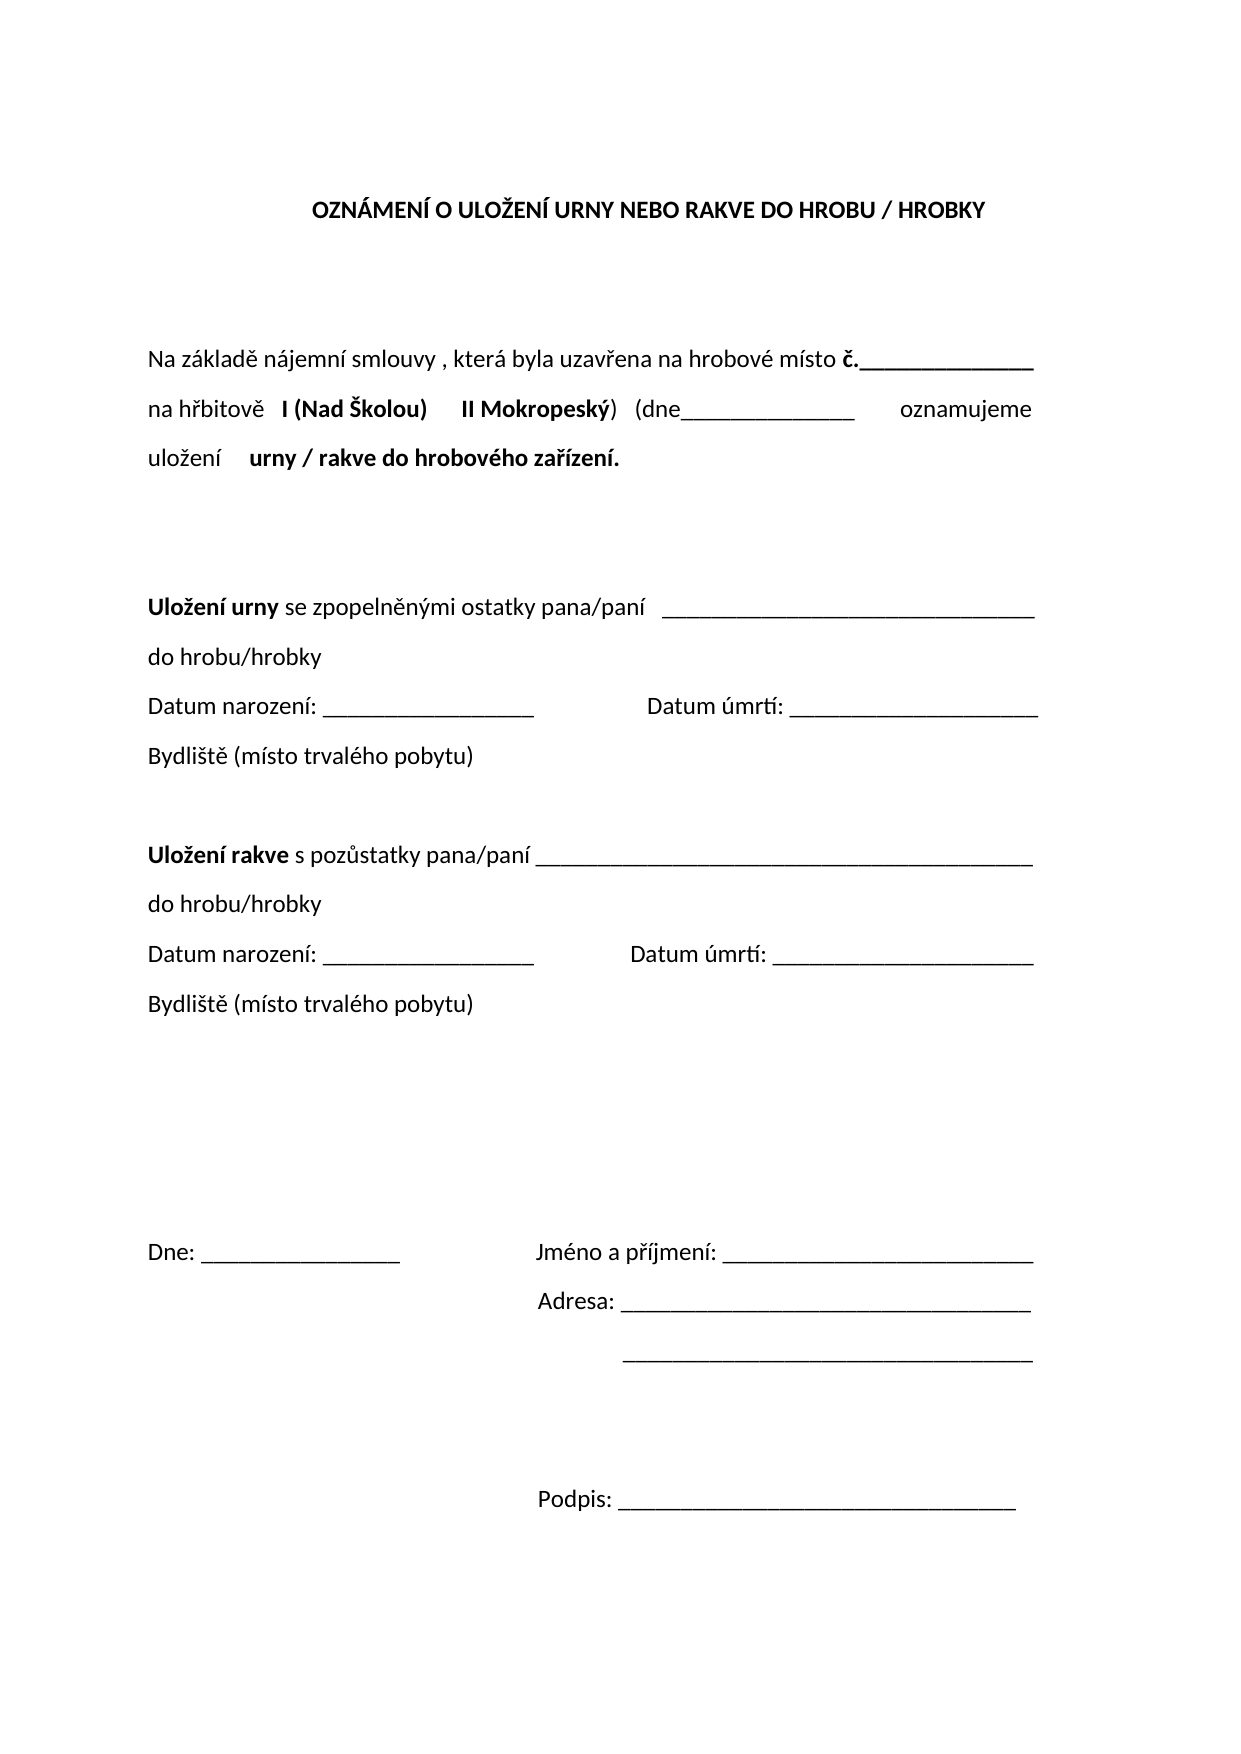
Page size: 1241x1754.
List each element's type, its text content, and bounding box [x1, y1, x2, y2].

text na hřbitově I (Nad Školou) II Mokropeský) (dne______________ oznamujeme [148, 393, 1093, 423]
text OZNÁMENÍ O ULOŽENÍ URNY NEBO RAKVE DO HROBU / HROBKY [148, 194, 1093, 225]
text Na základě nájemní smlouvy , která byla uzavřena na hrobové místo č.______________ [148, 343, 1093, 374]
text _________________________________ [148, 1335, 1093, 1365]
text Podpis: ________________________________ [148, 1484, 1093, 1514]
text Datum narození: _________________ Datum úmrtí: _____________________ [148, 938, 1093, 969]
text Bydliště (místo trvalého pobytu) [148, 740, 1093, 770]
text uložení urny / rakve do hrobového zařízení. [148, 442, 1093, 473]
text Dne: ________________ Jméno a příjmení: _________________________ [148, 1236, 1093, 1266]
text do hrobu/hrobky [148, 641, 1093, 671]
text Datum narození: _________________ Datum úmrtí: ____________________ [148, 690, 1093, 721]
text Bydliště (místo trvalého pobytu) [148, 988, 1093, 1018]
text do hrobu/hrobky [148, 889, 1093, 919]
text Uložení rakve s pozůstatky pana/paní ________________________________________ [148, 839, 1093, 869]
text Adresa: _________________________________ [148, 1285, 1093, 1316]
text Uložení urny se zpopelněnými ostatky pana/paní ______________________________ [148, 591, 1093, 622]
